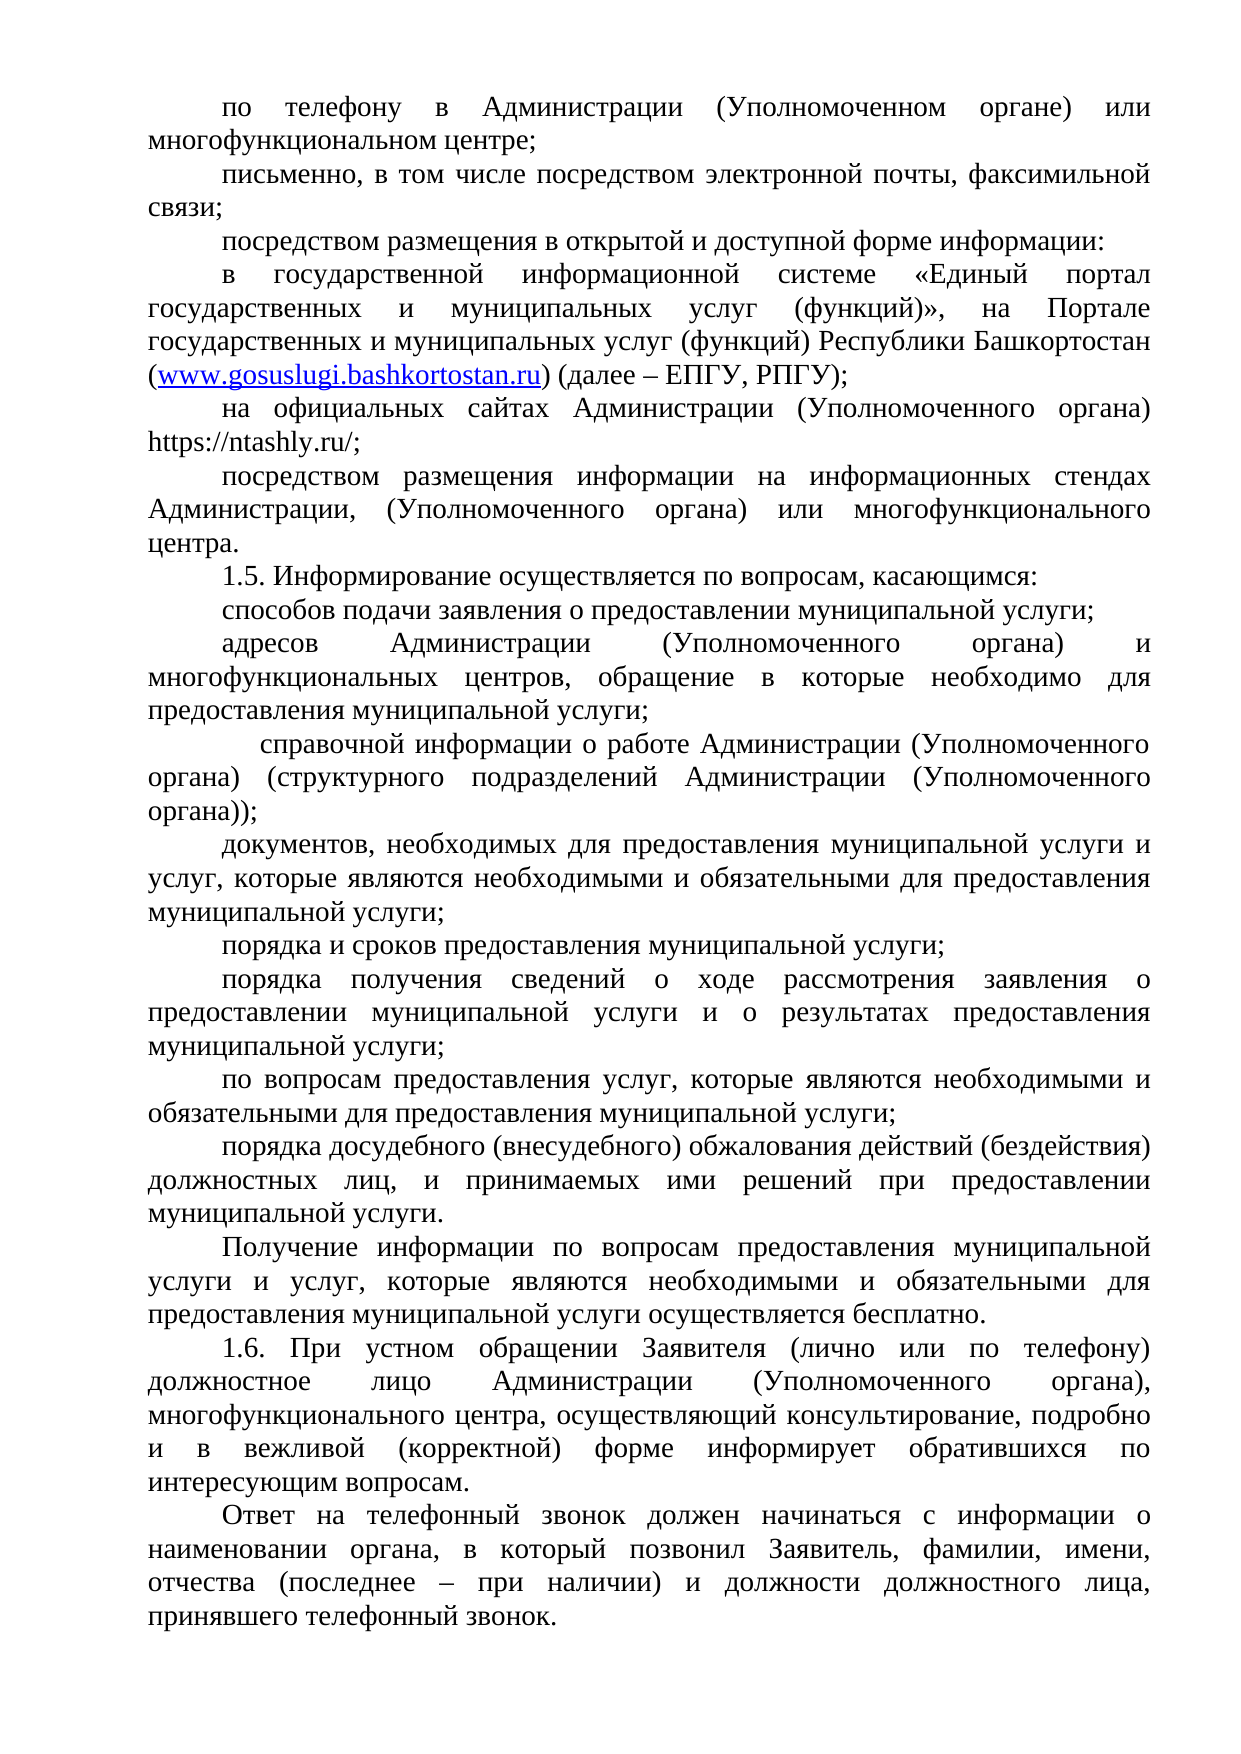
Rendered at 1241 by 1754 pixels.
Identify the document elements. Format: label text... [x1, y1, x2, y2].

text 1.5. Информирование осуществляется по вопросам, касающимся: [148, 558, 1152, 592]
text письменно, в том числе посредством электронной почты, факсимильной связи; [148, 156, 1152, 223]
text по вопросам предоставления услуг, которые являются необходимыми и обязательными для предоставления муниципальной услуги; [148, 1061, 1152, 1128]
text в государственной информационной системе «Единый портал государственных и муниципальных услуг (функций)», на Портале государственных и муниципальных услуг (функций) Республики Башкортостан (www.gosuslugi.bashkortostan.ru) (далее – ЕПГУ, РПГУ); [148, 256, 1152, 391]
text справочной информации о работе Администрации (Уполномоченного органа) (структурного подразделений Администрации (Уполномоченного органа)); [148, 726, 1152, 827]
text Ответ на телефонный звонок должен начинаться с информации о наименовании органа, в который позвонил Заявитель, фамилии, имени, отчества (последнее – при наличии) и должности должностного лица, принявшего телефонный звонок. [148, 1497, 1152, 1632]
text порядка и сроков предоставления муниципальной услуги; [148, 927, 1152, 961]
text Получение информации по вопросам предоставления муниципальной услуги и услуг, которые являются необходимыми и обязательными для предоставления муниципальной услуги осуществляется бесплатно. [148, 1229, 1152, 1330]
text документов, необходимых для предоставления муниципальной услуги и услуг, которые являются необходимыми и обязательными для предоставления муниципальной услуги; [148, 827, 1152, 927]
text адресов Администрации (Уполномоченного органа) и многофункциональных центров, обращение в которые необходимо для предоставления муниципальной услуги; [148, 625, 1152, 726]
text посредством размещения в открытой и доступной форме информации: [148, 223, 1152, 256]
text способов подачи заявления о предоставлении муниципальной услуги; [148, 592, 1152, 625]
text по телефону в Администрации (Уполномоченном органе) или многофункциональном центре; [148, 89, 1152, 156]
text посредством размещения информации на информационных стендах Администрации, (Уполномоченного органа) или многофункционального центра. [148, 458, 1152, 558]
text порядка получения сведений о ходе рассмотрения заявления о предоставлении муниципальной услуги и о результатах предоставления муниципальной услуги; [148, 961, 1152, 1061]
text на официальных сайтах Администрации (Уполномоченного органа) https://ntashly.ru/; [148, 391, 1152, 458]
text 1.6. При устном обращении Заявителя (лично или по телефону) должностное лицо Администрации (Уполномоченного органа), многофункционального центра, осуществляющий консультирование, подробно и в вежливой (корректной) форме информирует обратившихся по интересующим вопросам. [148, 1330, 1152, 1497]
text порядка досудебного (внесудебного) обжалования действий (бездействия) должностных лиц, и принимаемых ими решений при предоставлении муниципальной услуги. [148, 1128, 1152, 1229]
